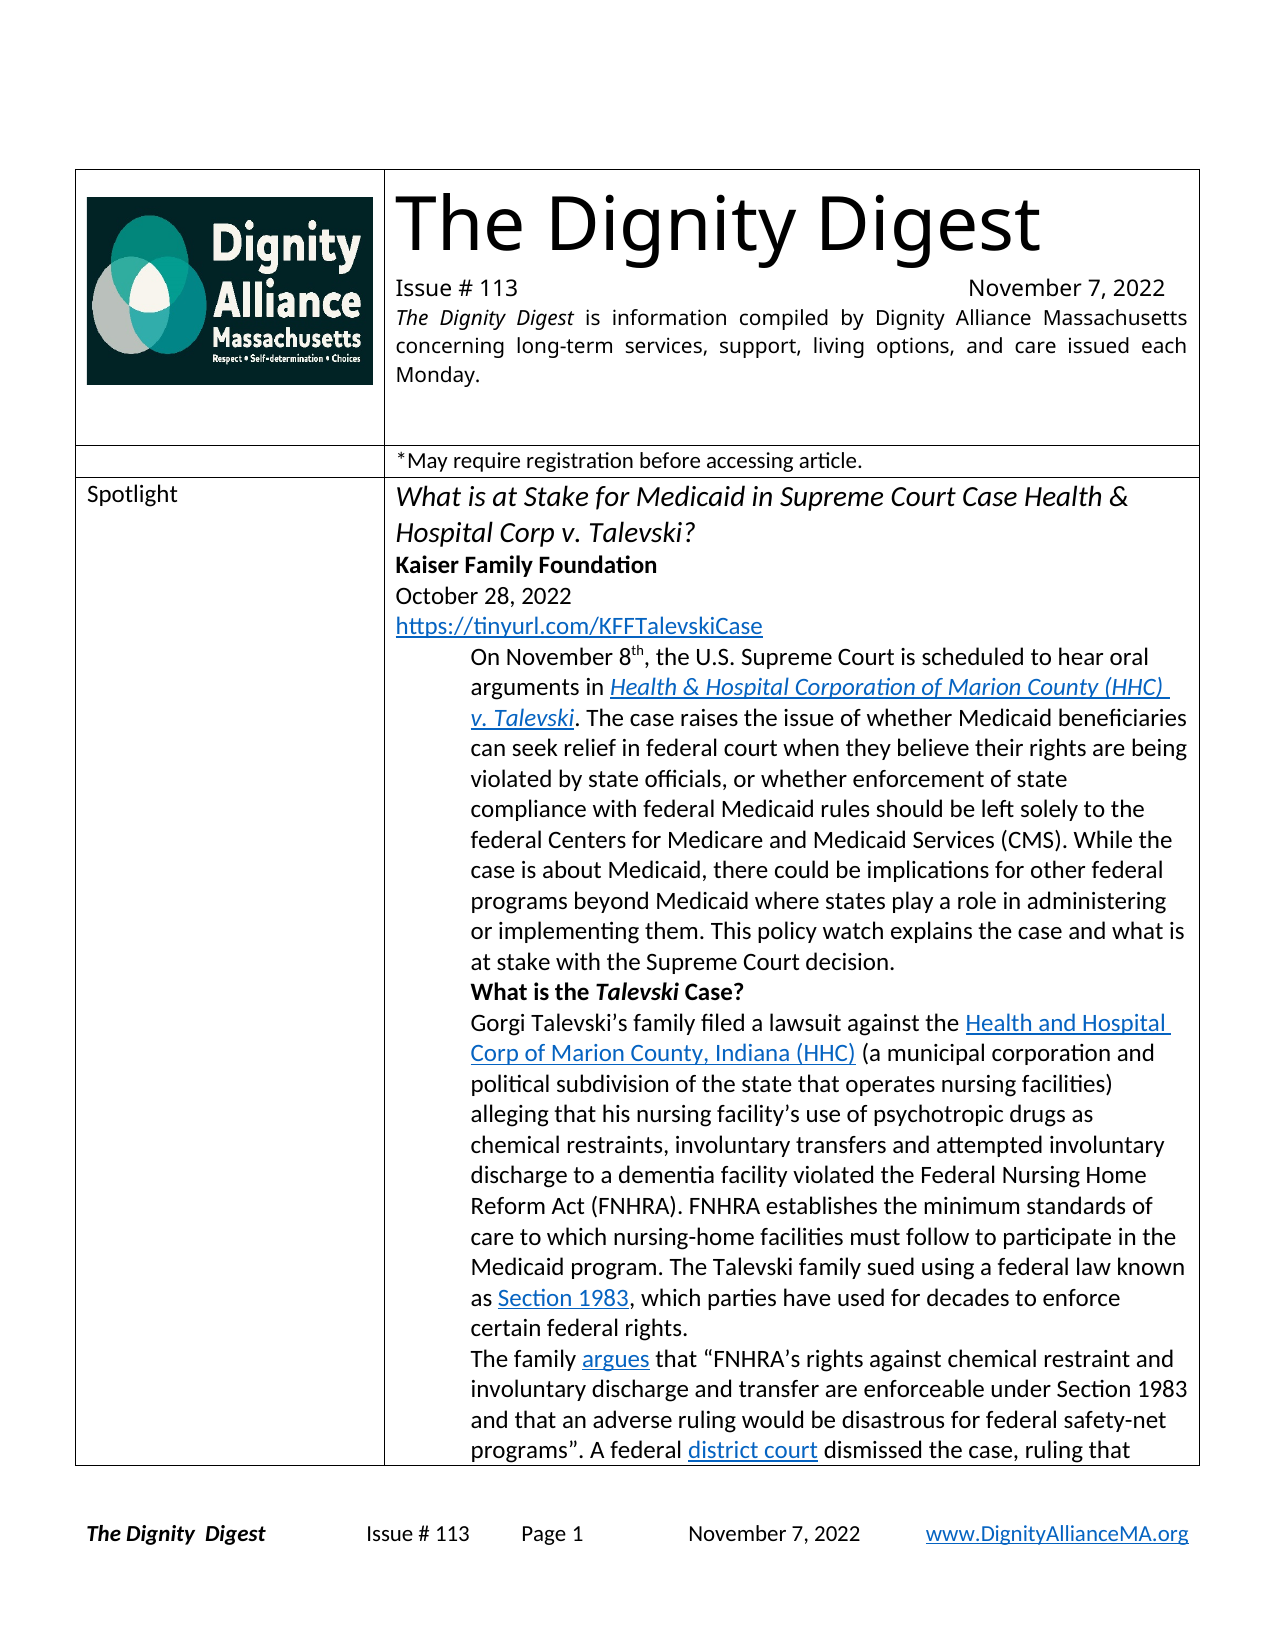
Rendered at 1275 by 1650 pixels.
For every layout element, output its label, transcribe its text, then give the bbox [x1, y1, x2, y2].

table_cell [385, 478, 1199, 1465]
table_cell Spotlight [76, 478, 384, 1465]
picture [86, 197, 373, 385]
table_cell [76, 446, 384, 477]
table_cell *May require registration before accessing article. [385, 446, 1199, 477]
table_header The Dignity Digest Issue # 113 November 7, 2022 The Dignity Digest is information compiled by Dignity Alliance Massachusetts concerning long-term services, support, living options, and care issued each Monday. [385, 170, 1199, 445]
table_header [76, 170, 384, 445]
